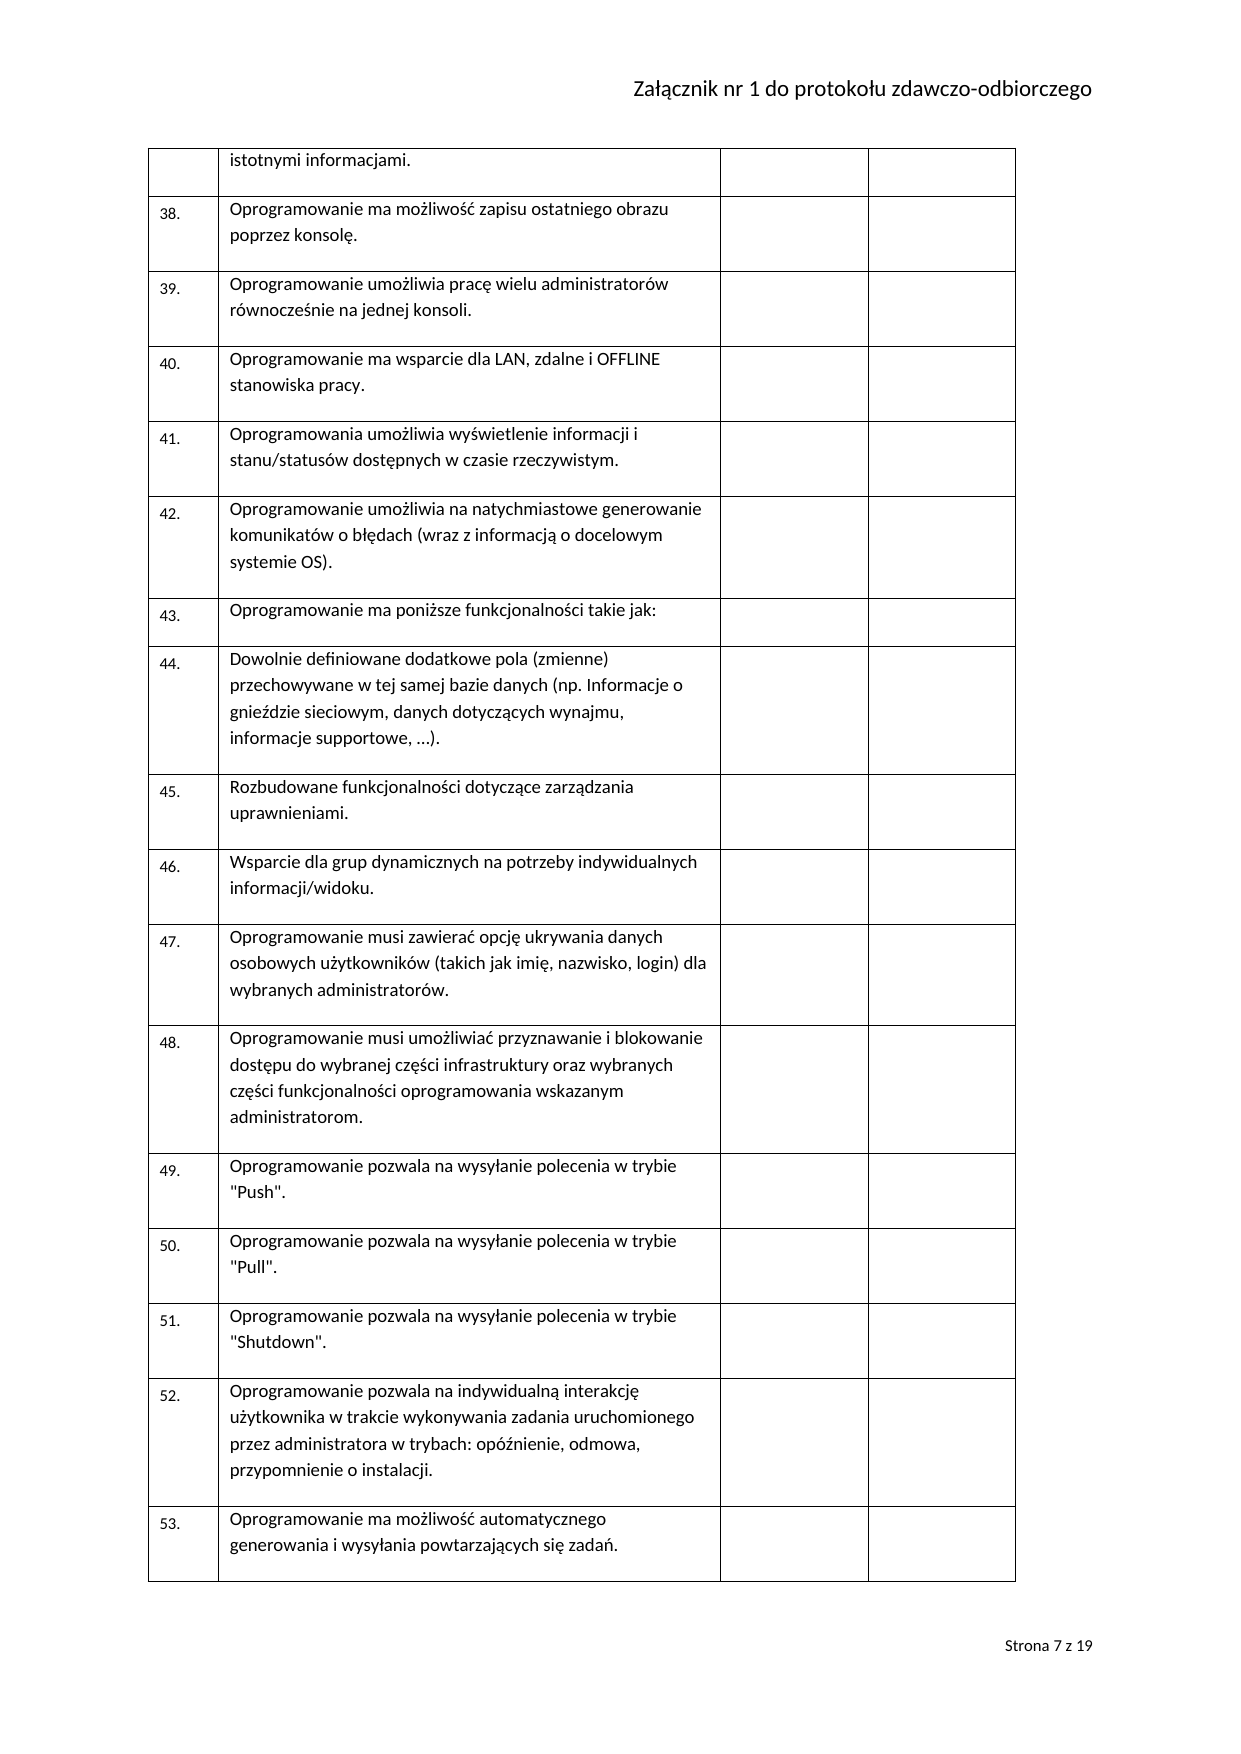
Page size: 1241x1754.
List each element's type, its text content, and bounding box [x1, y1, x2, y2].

table_cell [149, 925, 218, 1025]
table_cell [721, 497, 868, 598]
table_cell Oprogramowanie umożliwia na natychmiastowe generowanie komunikatów o błędach (wraz z informacją o docelowym systemie OS). [219, 497, 720, 598]
table_cell Oprogramowanie musi zawierać opcję ukrywania danych osobowych użytkowników (takich jak imię, nazwisko, login) dla wybranych administratorów. [219, 925, 720, 1025]
table_cell [721, 1507, 868, 1581]
table_cell [869, 1154, 1015, 1228]
table_cell [869, 1379, 1015, 1506]
table_cell Oprogramowanie pozwala na indywidualną interakcję użytkownika w trakcie wykonywania zadania uruchomionego przez administratora w trybach: opóźnienie, odmowa, przypomnienie o instalacji. [219, 1379, 720, 1506]
table_cell [721, 925, 868, 1025]
table_cell [149, 1507, 218, 1581]
table_cell Wsparcie dla grup dynamicznych na potrzeby indywidualnych informacji/widoku. [219, 850, 720, 924]
table_cell [149, 422, 218, 496]
table_cell Rozbudowane funkcjonalności dotyczące zarządzania uprawnieniami. [219, 775, 720, 849]
table_cell [869, 925, 1015, 1025]
table_cell Oprogramowanie musi umożliwiać przyznawanie i blokowanie dostępu do wybranej części infrastruktury oraz wybranych części funkcjonalności oprogramowania wskazanym administratorom. [219, 1026, 720, 1153]
table_cell [149, 647, 218, 774]
table_cell [721, 272, 868, 346]
table_cell [721, 647, 868, 774]
table_cell Oprogramowanie umożliwia pracę wielu administratorów równocześnie na jednej konsoli. [219, 272, 720, 346]
table_cell [869, 272, 1015, 346]
table_cell [721, 1026, 868, 1153]
table_cell Dowolnie definiowane dodatkowe pola (zmienne) przechowywane w tej samej bazie danych (np. Informacje o gnieździe sieciowym, danych dotyczących wynajmu, informacje supportowe, …). [219, 647, 720, 774]
table_cell [869, 149, 1015, 196]
table_cell [149, 775, 218, 849]
table_cell Oprogramowanie pozwala na wysyłanie polecenia w trybie "Shutdown". [219, 1304, 720, 1378]
table_cell [869, 1304, 1015, 1378]
table_cell [869, 775, 1015, 849]
table_cell [869, 1229, 1015, 1303]
table_cell [721, 599, 868, 646]
table_cell [149, 497, 218, 598]
table_cell [721, 1304, 868, 1378]
table_cell [869, 347, 1015, 421]
table_cell [149, 850, 218, 924]
table_cell [869, 422, 1015, 496]
table_cell [869, 850, 1015, 924]
table_cell [869, 599, 1015, 646]
table_cell [869, 1507, 1015, 1581]
table_cell Oprogramowanie pozwala na wysyłanie polecenia w trybie "Push". [219, 1154, 720, 1228]
table_cell [721, 347, 868, 421]
table_cell [149, 149, 218, 196]
table_cell [149, 1304, 218, 1378]
table_cell [721, 1379, 868, 1506]
table_cell [869, 497, 1015, 598]
table_cell [869, 647, 1015, 774]
table_cell [721, 422, 868, 496]
table_cell Oprogramowanie ma możliwość automatycznego generowania i wysyłania powtarzających się zadań. [219, 1507, 720, 1581]
table_cell [149, 197, 218, 271]
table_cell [219, 149, 720, 196]
table_cell [721, 197, 868, 271]
table_cell Oprogramowanie ma wsparcie dla LAN, zdalne i OFFLINE stanowiska pracy. [219, 347, 720, 421]
table_cell [149, 1154, 218, 1228]
table_cell [149, 272, 218, 346]
table_cell [149, 1229, 218, 1303]
table_cell [721, 775, 868, 849]
table_cell Oprogramowanie ma możliwość zapisu ostatniego obrazu poprzez konsolę. [219, 197, 720, 271]
table_cell Oprogramowanie ma poniższe funkcjonalności takie jak: [219, 599, 720, 646]
table_cell [721, 149, 868, 196]
table_cell Oprogramowanie pozwala na wysyłanie polecenia w trybie "Pull". [219, 1229, 720, 1303]
table_cell Oprogramowania umożliwia wyświetlenie informacji i stanu/statusów dostępnych w czasie rzeczywistym. [219, 422, 720, 496]
table_cell [721, 850, 868, 924]
table_cell [721, 1229, 868, 1303]
table_cell [869, 1026, 1015, 1153]
table_cell [149, 599, 218, 646]
table_cell [721, 1154, 868, 1228]
table_cell [149, 347, 218, 421]
table_cell [869, 197, 1015, 271]
table_cell [149, 1379, 218, 1506]
table_cell [149, 1026, 218, 1153]
